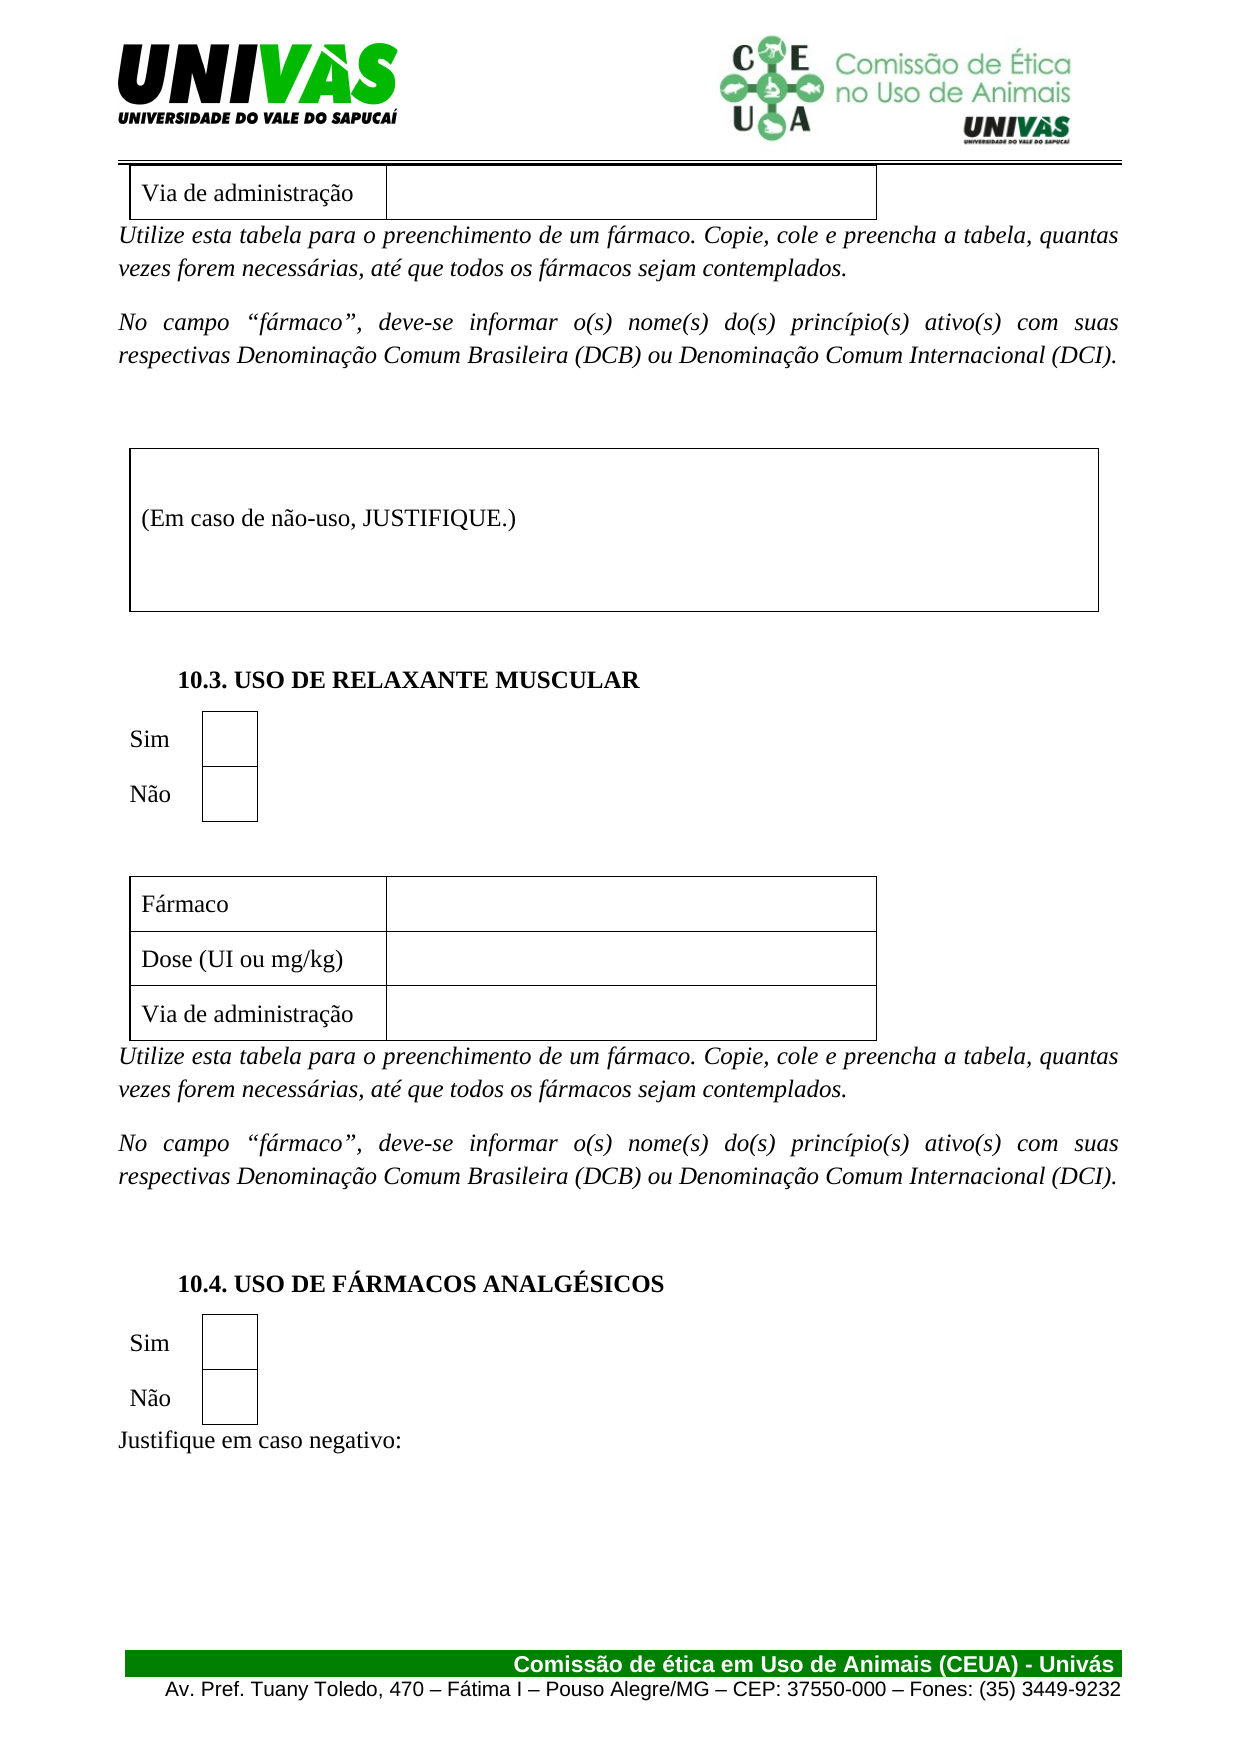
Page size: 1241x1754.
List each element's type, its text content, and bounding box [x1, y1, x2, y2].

table_cell [203, 1370, 257, 1424]
table_cell Via de administração [131, 986, 386, 1040]
table_header (Em caso de não-uso, JUSTIFIQUE.) [131, 449, 1098, 611]
table_header Sim [118, 711, 202, 766]
text 10.3. USO DE RELAXANTE MUSCULAR [118, 666, 1122, 694]
table_cell [387, 986, 876, 1040]
table_cell Não [118, 766, 202, 821]
picture [717, 26, 1083, 156]
table_header [203, 1315, 257, 1369]
table_header Sim [118, 1314, 202, 1369]
text Justifique em caso negativo: [118, 1425, 1122, 1454]
table_cell Não [118, 1369, 202, 1424]
table_cell Dose (UI ou mg/kg) [131, 932, 386, 985]
text No campo “fármaco”, deve-se informar o(s) nome(s) do(s) princípio(s) ativo(s) com suas respectivas Denominação Comum Brasileira (DCB) ou Denominação Comum Internacional (DCI). [118, 307, 1122, 369]
picture [118, 43, 398, 124]
table_header [203, 712, 257, 766]
text 10.4. USO DE FÁRMACOS ANALGÉSICOS [118, 1269, 1122, 1297]
text Utilize esta tabela para o preenchimento de um fármaco. Copie, cole e preencha a tabela, quantas vezes forem necessárias, até que todos os fármacos sejam contemplados. [118, 1041, 1122, 1103]
table_cell Via de administração [131, 166, 386, 219]
table_cell [387, 932, 876, 985]
text No campo “fármaco”, deve-se informar o(s) nome(s) do(s) princípio(s) ativo(s) com suas respectivas Denominação Comum Brasileira (DCB) ou Denominação Comum Internacional (DCI). [118, 1128, 1122, 1190]
table_cell [387, 166, 876, 219]
text Utilize esta tabela para o preenchimento de um fármaco. Copie, cole e preencha a tabela, quantas vezes forem necessárias, até que todos os fármacos sejam contemplados. [118, 220, 1122, 282]
table_header Fármaco [131, 877, 386, 931]
table_header [387, 877, 876, 931]
table_cell [203, 767, 257, 821]
